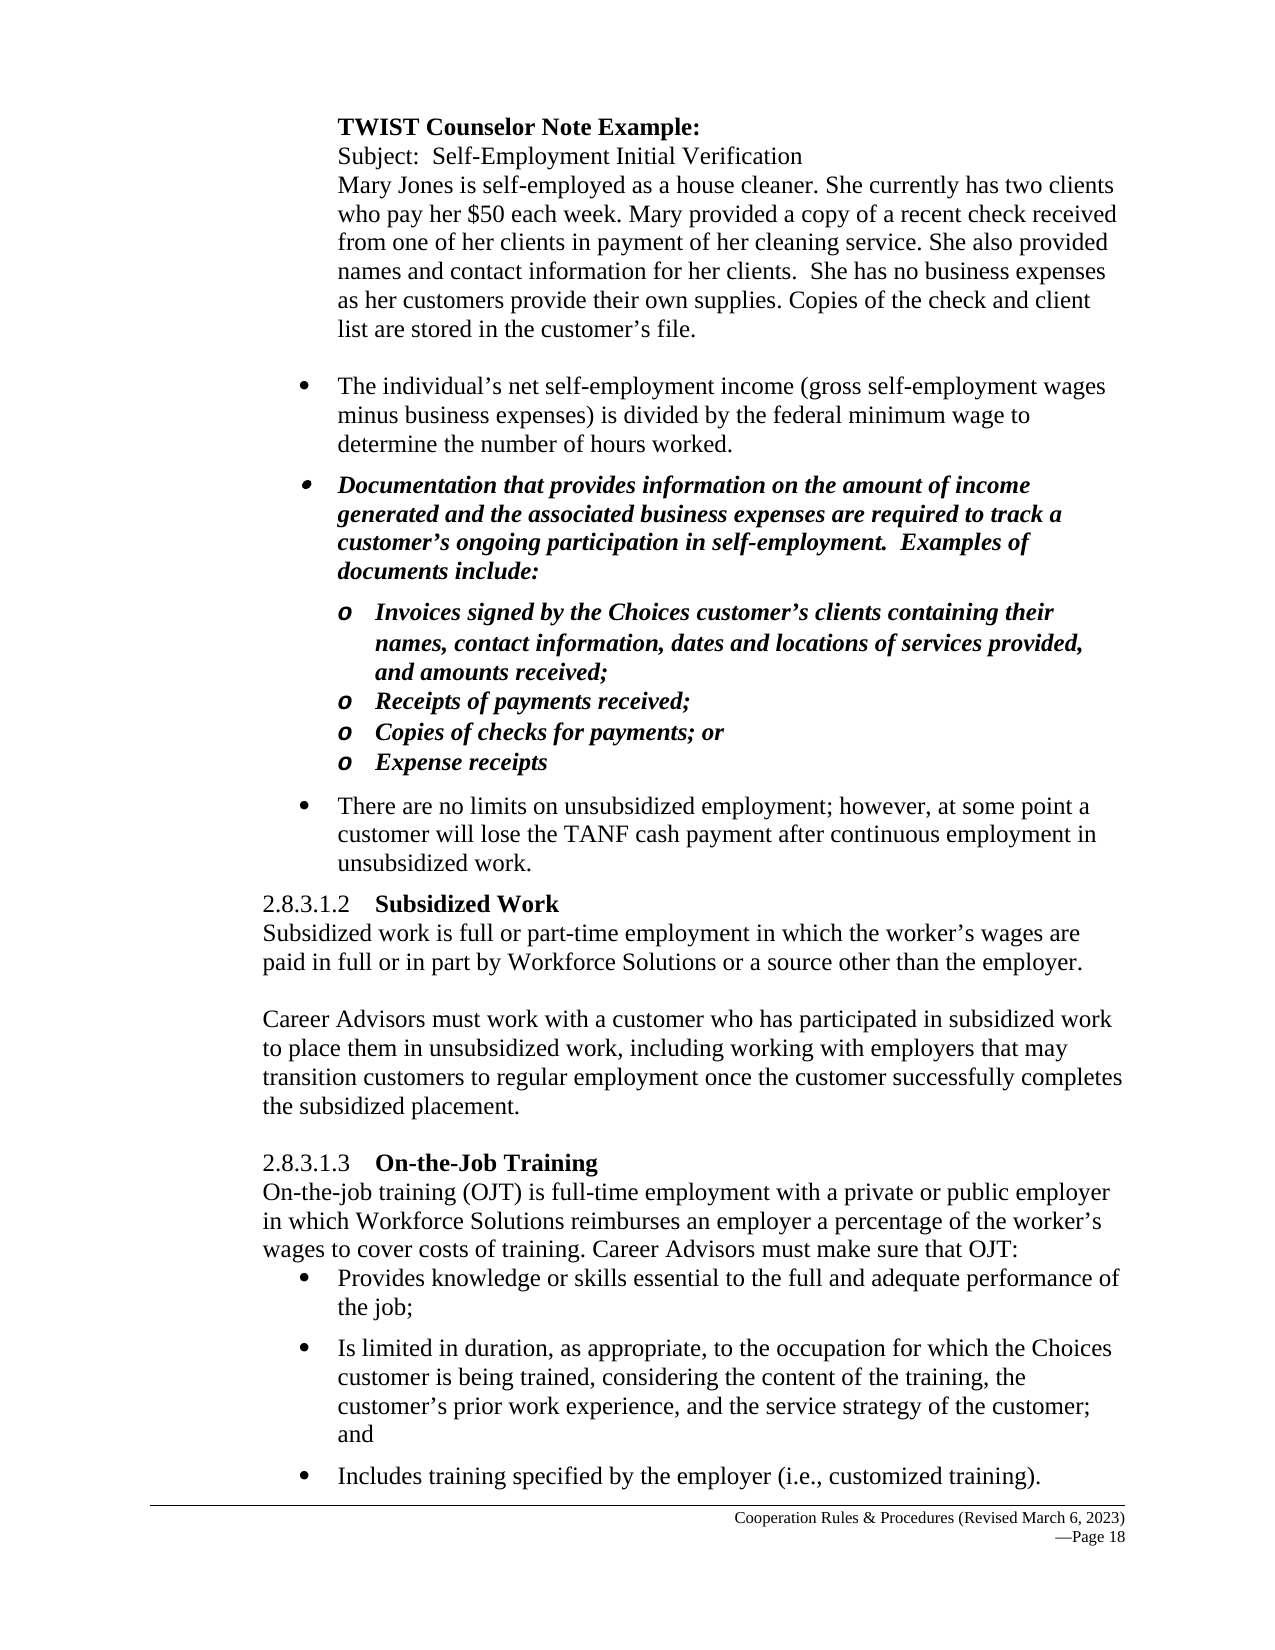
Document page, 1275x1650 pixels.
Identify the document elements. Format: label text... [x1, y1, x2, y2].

list Subsidized Work [262, 889, 1125, 918]
list TWIST Counselor Note Example: [337, 112, 1125, 141]
list Provides knowledge or skills essential to the full and adequate performance of the job; [300, 1263, 1125, 1321]
list Copies of checks for payments; or [337, 717, 1125, 747]
list Includes training specified by the employer (i.e., customized training). [300, 1461, 1125, 1489]
list Invoices signed by the Choices customer’s clients containing their names, contact information, dates and locations of services provided, and amounts received; [337, 597, 1125, 686]
list There are no limits on unsubsidized employment; however, at some point a customer will lose the TANF cash payment after continuous employment in unsubsidized work. [300, 791, 1125, 877]
list The individual’s net self-employment income (gross self-employment wages minus business expenses) is divided by the federal minimum wage to determine the number of hours worked. [300, 371, 1125, 457]
list Documentation that provides information on the amount of income generated and the associated business expenses are required to track a customer’s ongoing participation in self-employment. Examples of documents include: [300, 470, 1125, 585]
text Subsidized work is full or part-time employment in which the worker’s wages are paid in full or in part by Workforce Solutions or a source other than the employer. [262, 918, 1125, 976]
list Receipts of payments received; [337, 686, 1125, 717]
list Expense receipts [337, 747, 1125, 778]
list On-the-Job Training [262, 1148, 1125, 1177]
text Subject: Self-Employment Initial Verification [337, 141, 1125, 170]
text Mary Jones is self-employed as a house cleaner. She currently has two clients who pay her $50 each week. Mary provided a copy of a recent check received from one of her clients in payment of her cleaning service. She also provided names and contact information for her clients. She has no business expenses as her customers provide their own supplies. Copies of the check and client list are stored in the customer’s file. [337, 170, 1125, 342]
text On-the-job training (OJT) is full-time employment with a private or public employer in which Workforce Solutions reimburses an employer a percentage of the worker’s wages to cover costs of training. Career Advisors must make sure that OJT: [262, 1177, 1125, 1263]
text Career Advisors must work with a customer who has participated in subsidized work to place them in unsubsidized work, including working with employers that may transition customers to regular employment once the customer successfully completes the subsidized placement. [262, 1004, 1125, 1119]
list Is limited in duration, as appropriate, to the occupation for which the Choices customer is being trained, considering the content of the training, the customer’s prior work experience, and the service strategy of the customer; and [300, 1333, 1125, 1448]
